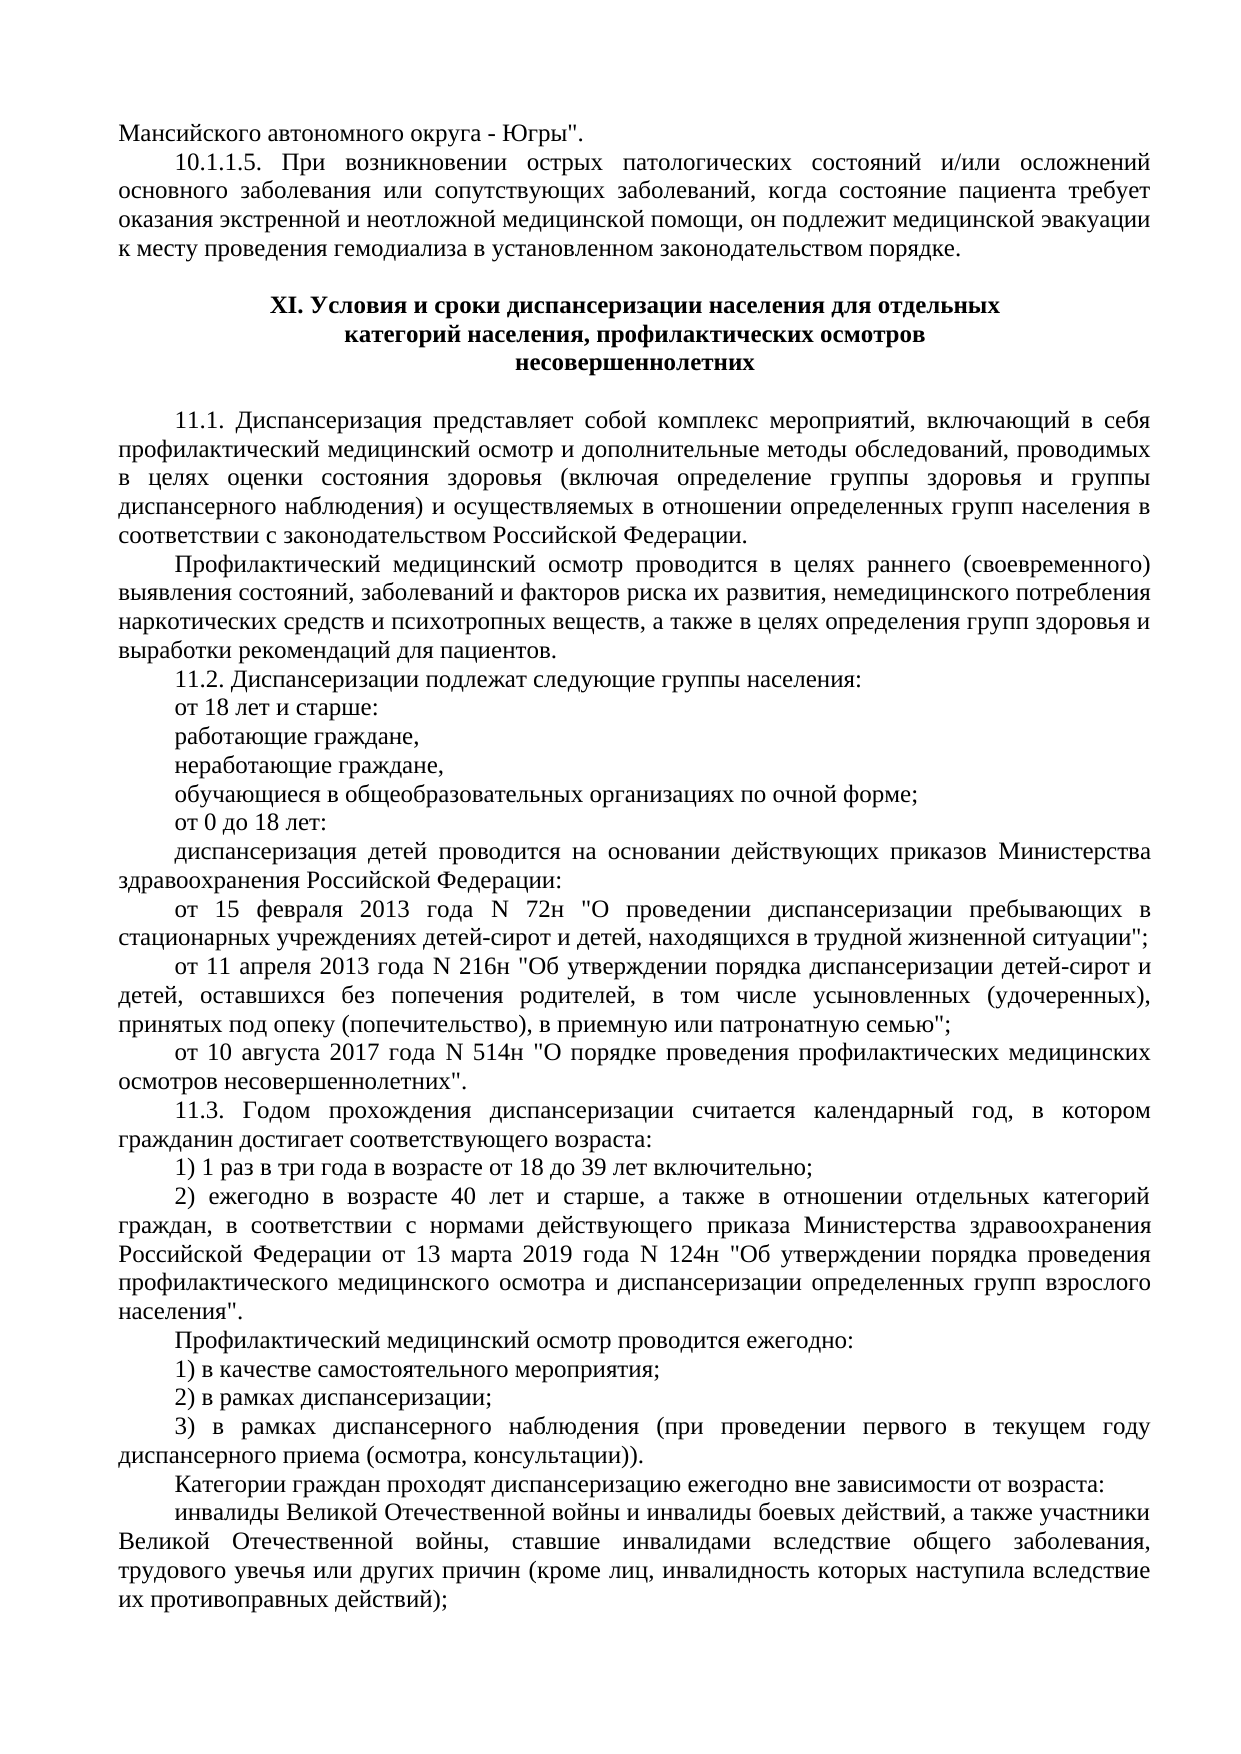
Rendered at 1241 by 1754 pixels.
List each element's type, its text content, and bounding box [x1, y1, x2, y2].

text 11.3. Годом прохождения диспансеризации считается календарный год, в котором гражданин достигает соответствующего возраста: [118, 1095, 1152, 1152]
text 3) в рамках диспансерного наблюдения (при проведении первого в текущем году диспансерного приема (осмотра, консультации)). [118, 1411, 1152, 1469]
text Профилактический медицинский осмотр проводится в целях раннего (своевременного) выявления состояний, заболеваний и факторов риска их развития, немедицинского потребления наркотических средств и психотропных веществ, а также в целях определения групп здоровья и выработки рекомендаций для пациентов. [118, 549, 1152, 664]
text Профилактический медицинский осмотр проводится ежегодно: [118, 1325, 1152, 1354]
text Категории граждан проходят диспансеризацию ежегодно вне зависимости от возраста: [118, 1469, 1152, 1497]
text от 18 лет и старше: [118, 692, 1152, 721]
text от 11 апреля 2013 года N 216н "Об утверждении порядка диспансеризации детей-сирот и детей, оставшихся без попечения родителей, в том числе усыновленных (удочеренных), принятых под опеку (попечительство), в приемную или патронатную семью"; [118, 951, 1152, 1037]
text 11.2. Диспансеризации подлежат следующие группы населения: [118, 664, 1152, 692]
text неработающие граждане, [118, 750, 1152, 779]
text 2) в рамках диспансеризации; [118, 1382, 1152, 1411]
text 10.1.1.5. При возникновении острых патологических состояний и/или осложнений основного заболевания или сопутствующих заболеваний, когда состояние пациента требует оказания экстренной и неотложной медицинской помощи, он подлежит медицинской эвакуации к месту проведения гемодиализа в установленном законодательством порядке. [118, 147, 1152, 262]
title XI. Условия и сроки диспансеризации населения для отдельных [118, 290, 1152, 319]
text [118, 118, 1152, 147]
text 1) 1 раз в три года в возрасте от 18 до 39 лет включительно; [118, 1152, 1152, 1181]
title несовершеннолетних [118, 347, 1152, 376]
text инвалиды Великой Отечественной войны и инвалиды боевых действий, а также участники Великой Отечественной войны, ставшие инвалидами вследствие общего заболевания, трудового увечья или других причин (кроме лиц, инвалидность которых наступила вследствие их противоправных действий); [118, 1497, 1152, 1612]
text обучающиеся в общеобразовательных организациях по очной форме; [118, 779, 1152, 807]
text 2) ежегодно в возрасте 40 лет и старше, а также в отношении отдельных категорий граждан, в соответствии с нормами действующего приказа Министерства здравоохранения Российской Федерации от 13 марта 2019 года N 124н "Об утверждении порядка проведения профилактического медицинского осмотра и диспансеризации определенных групп взрослого населения". [118, 1181, 1152, 1325]
text 1) в качестве самостоятельного мероприятия; [118, 1354, 1152, 1382]
text от 15 февраля 2013 года N 72н "О проведении диспансеризации пребывающих в стационарных учреждениях детей-сирот и детей, находящихся в трудной жизненной ситуации"; [118, 894, 1152, 951]
text от 0 до 18 лет: [118, 807, 1152, 836]
text от 10 августа 2017 года N 514н "О порядке проведения профилактических медицинских осмотров несовершеннолетних". [118, 1037, 1152, 1095]
text диспансеризация детей проводится на основании действующих приказов Министерства здравоохранения Российской Федерации: [118, 836, 1152, 894]
title категорий населения, профилактических осмотров [118, 319, 1152, 347]
text работающие граждане, [118, 721, 1152, 750]
text 11.1. Диспансеризация представляет собой комплекс мероприятий, включающий в себя профилактический медицинский осмотр и дополнительные методы обследований, проводимых в целях оценки состояния здоровья (включая определение группы здоровья и группы диспансерного наблюдения) и осуществляемых в отношении определенных групп населения в соответствии с законодательством Российской Федерации. [118, 405, 1152, 549]
